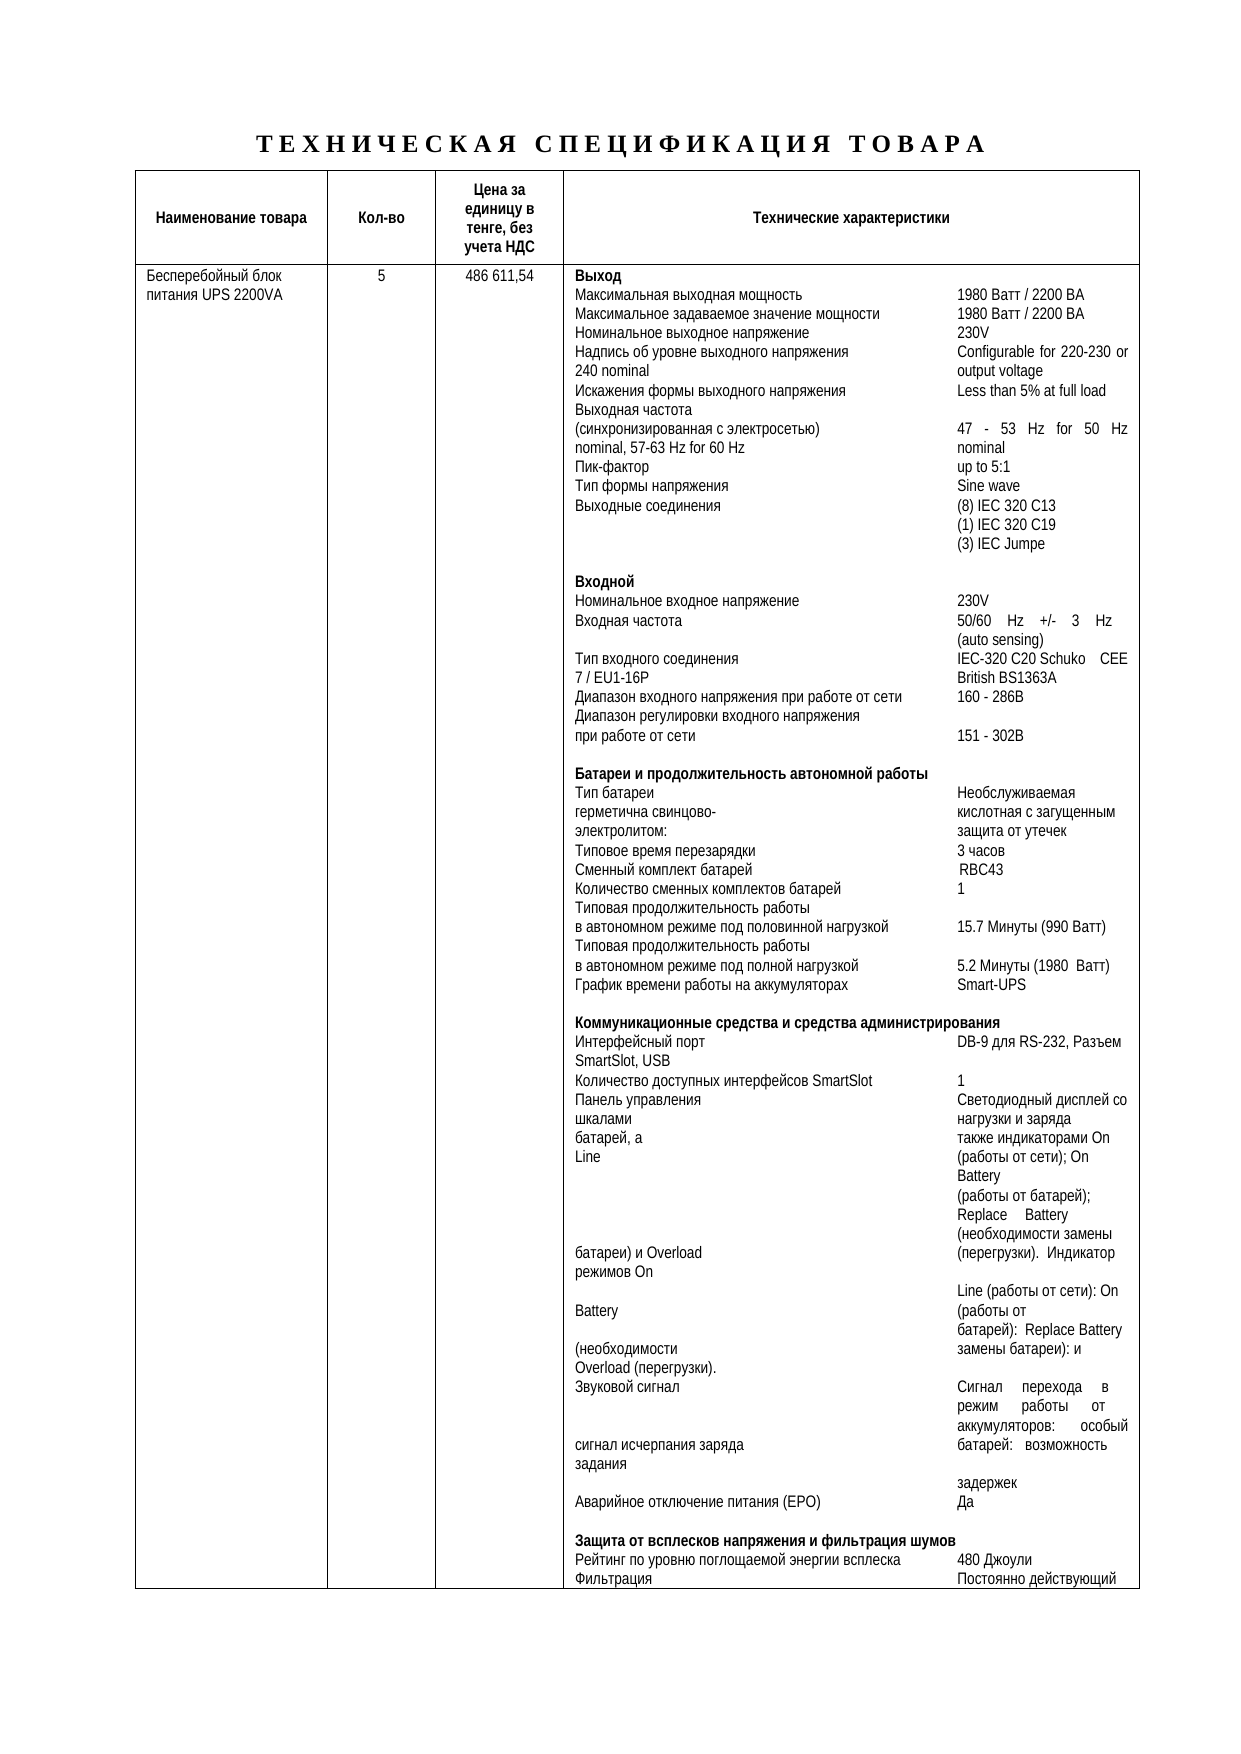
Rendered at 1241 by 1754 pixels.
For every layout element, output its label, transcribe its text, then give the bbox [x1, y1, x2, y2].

table_cell 5 [328, 265, 435, 1588]
table_cell 486 611,54 [436, 265, 563, 1588]
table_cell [564, 265, 1139, 1588]
table_header Технические характеристики [564, 171, 1139, 264]
text Техническая спецификация товара [150, 129, 1090, 158]
table_header Наименование товара [136, 171, 327, 264]
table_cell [136, 265, 327, 1588]
table_header Цена за единицу в тенге, без учета НДС [436, 171, 563, 264]
table_header Кол-во [328, 171, 435, 264]
